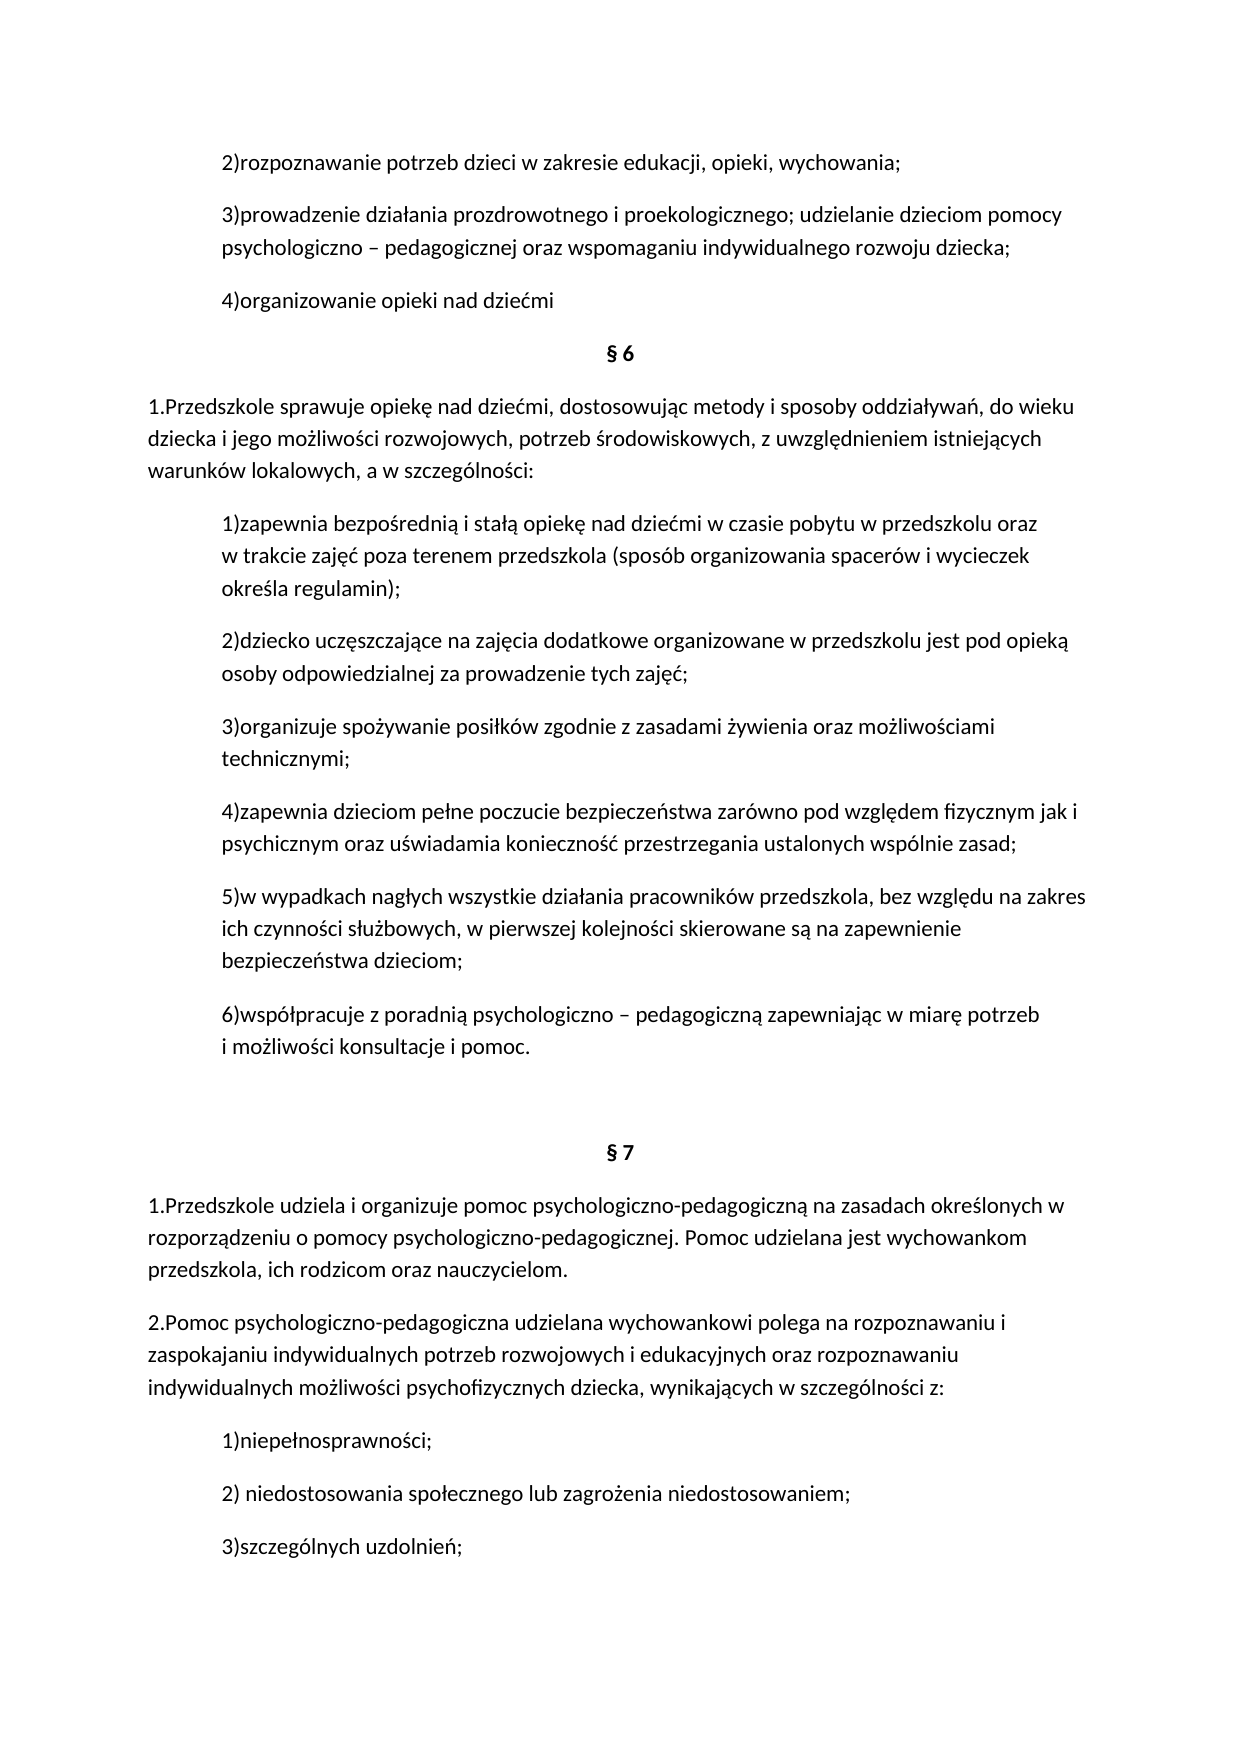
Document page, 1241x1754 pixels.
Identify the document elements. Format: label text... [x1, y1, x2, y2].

text 1.Przedszkole sprawuje opiekę nad dziećmi, dostosowując metody i sposoby oddziaływań, do wieku dziecka i jego możliwości rozwojowych, potrzeb środowiskowych, z uwzględnieniem istniejących warunków lokalowych, a w szczególności: [148, 392, 1093, 484]
text 2) niedostosowania społecznego lub zagrożenia niedostosowaniem; [148, 1479, 1093, 1507]
text 4)organizowanie opieki nad dziećmi [148, 286, 1093, 314]
text 2)rozpoznawanie potrzeb dzieci w zakresie edukacji, opieki, wychowania; [148, 148, 1093, 176]
text 1)zapewnia bezpośrednią i stałą opiekę nad dziećmi w czasie pobytu w przedszkolu oraz w trakcie zajęć poza terenem przedszkola (sposób organizowania spacerów i wycieczek określa regulamin); [221, 509, 1093, 602]
text 3)organizuje spożywanie posiłków zgodnie z zasadami żywienia oraz możliwościami technicznymi; [221, 712, 1093, 772]
text 2.Pomoc psychologiczno-pedagogiczna udzielana wychowankowi polega na rozpoznawaniu i zaspokajaniu indywidualnych potrzeb rozwojowych i edukacyjnych oraz rozpoznawaniu indywidualnych możliwości psychofizycznych dziecka, wynikających w szczególności z: [148, 1308, 1093, 1401]
text § 6 [148, 339, 1093, 367]
text § 7 [148, 1138, 1093, 1166]
text 3)szczególnych uzdolnień; [148, 1532, 1093, 1560]
text 1)niepełnosprawności; [148, 1426, 1093, 1454]
text 5)w wypadkach nagłych wszystkie działania pracowników przedszkola, bez względu na zakres ich czynności służbowych, w pierwszej kolejności skierowane są na zapewnienie bezpieczeństwa dzieciom; [221, 882, 1093, 975]
text 2)dziecko uczęszczające na zajęcia dodatkowe organizowane w przedszkolu jest pod opieką osoby odpowiedzialnej za prowadzenie tych zajęć; [221, 627, 1093, 687]
text 3)prowadzenie działania prozdrowotnego i proekologicznego; udzielanie dzieciom pomocy psychologiczno – pedagogicznej oraz wspomaganiu indywidualnego rozwoju dziecka; [221, 201, 1093, 261]
text 6)współpracuje z poradnią psychologiczno – pedagogiczną zapewniając w miarę potrzeb i możliwości konsultacje i pomoc. [221, 1000, 1093, 1060]
text 4)zapewnia dzieciom pełne poczucie bezpieczeństwa zarówno pod względem fizycznym jak i psychicznym oraz uświadamia konieczność przestrzegania ustalonych wspólnie zasad; [221, 797, 1093, 857]
text 1.Przedszkole udziela i organizuje pomoc psychologiczno-pedagogiczną na zasadach określonych w rozporządzeniu o pomocy psychologiczno-pedagogicznej. Pomoc udzielana jest wychowankom przedszkola, ich rodzicom oraz nauczycielom. [148, 1191, 1093, 1283]
